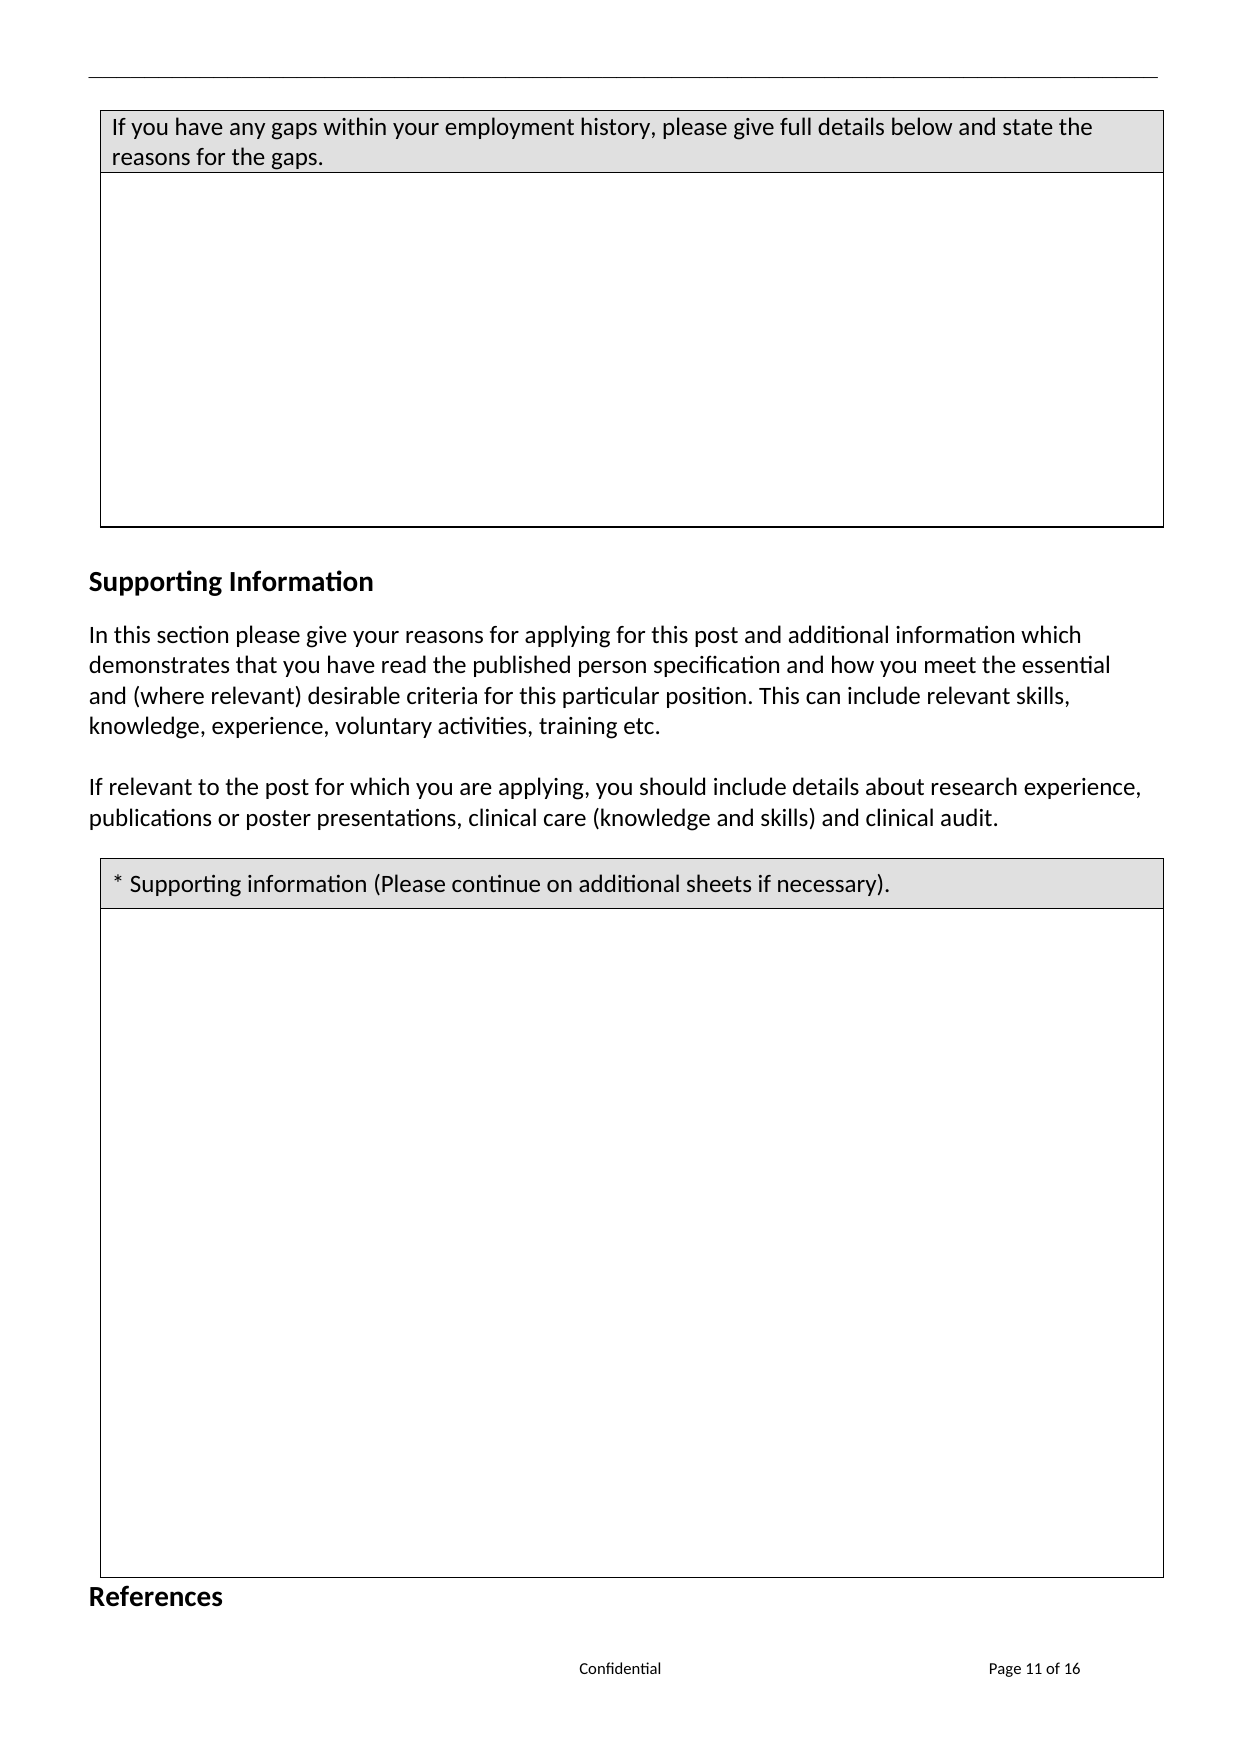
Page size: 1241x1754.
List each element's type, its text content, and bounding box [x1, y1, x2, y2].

table_header If you have any gaps within your employment history, please give full details below and state the reasons for the gaps. [101, 111, 1163, 172]
text In this section please give your reasons for applying for this post and additional information which demonstrates that you have read the published person specification and how you meet the essential and (where relevant) desirable criteria for this particular position. This can include relevant skills, knowledge, experience, voluntary activities, training etc. [89, 619, 1152, 741]
table_cell [101, 909, 1163, 1577]
text Supporting Information [89, 563, 1152, 599]
table_cell [101, 173, 1163, 526]
text References [89, 1578, 1152, 1613]
table_header * Supporting information (Please continue on additional sheets if necessary). [101, 859, 1163, 908]
text If relevant to the post for which you are applying, you should include details about research experience, publications or poster presentations, clinical care (knowledge and skills) and clinical audit. [89, 772, 1152, 833]
